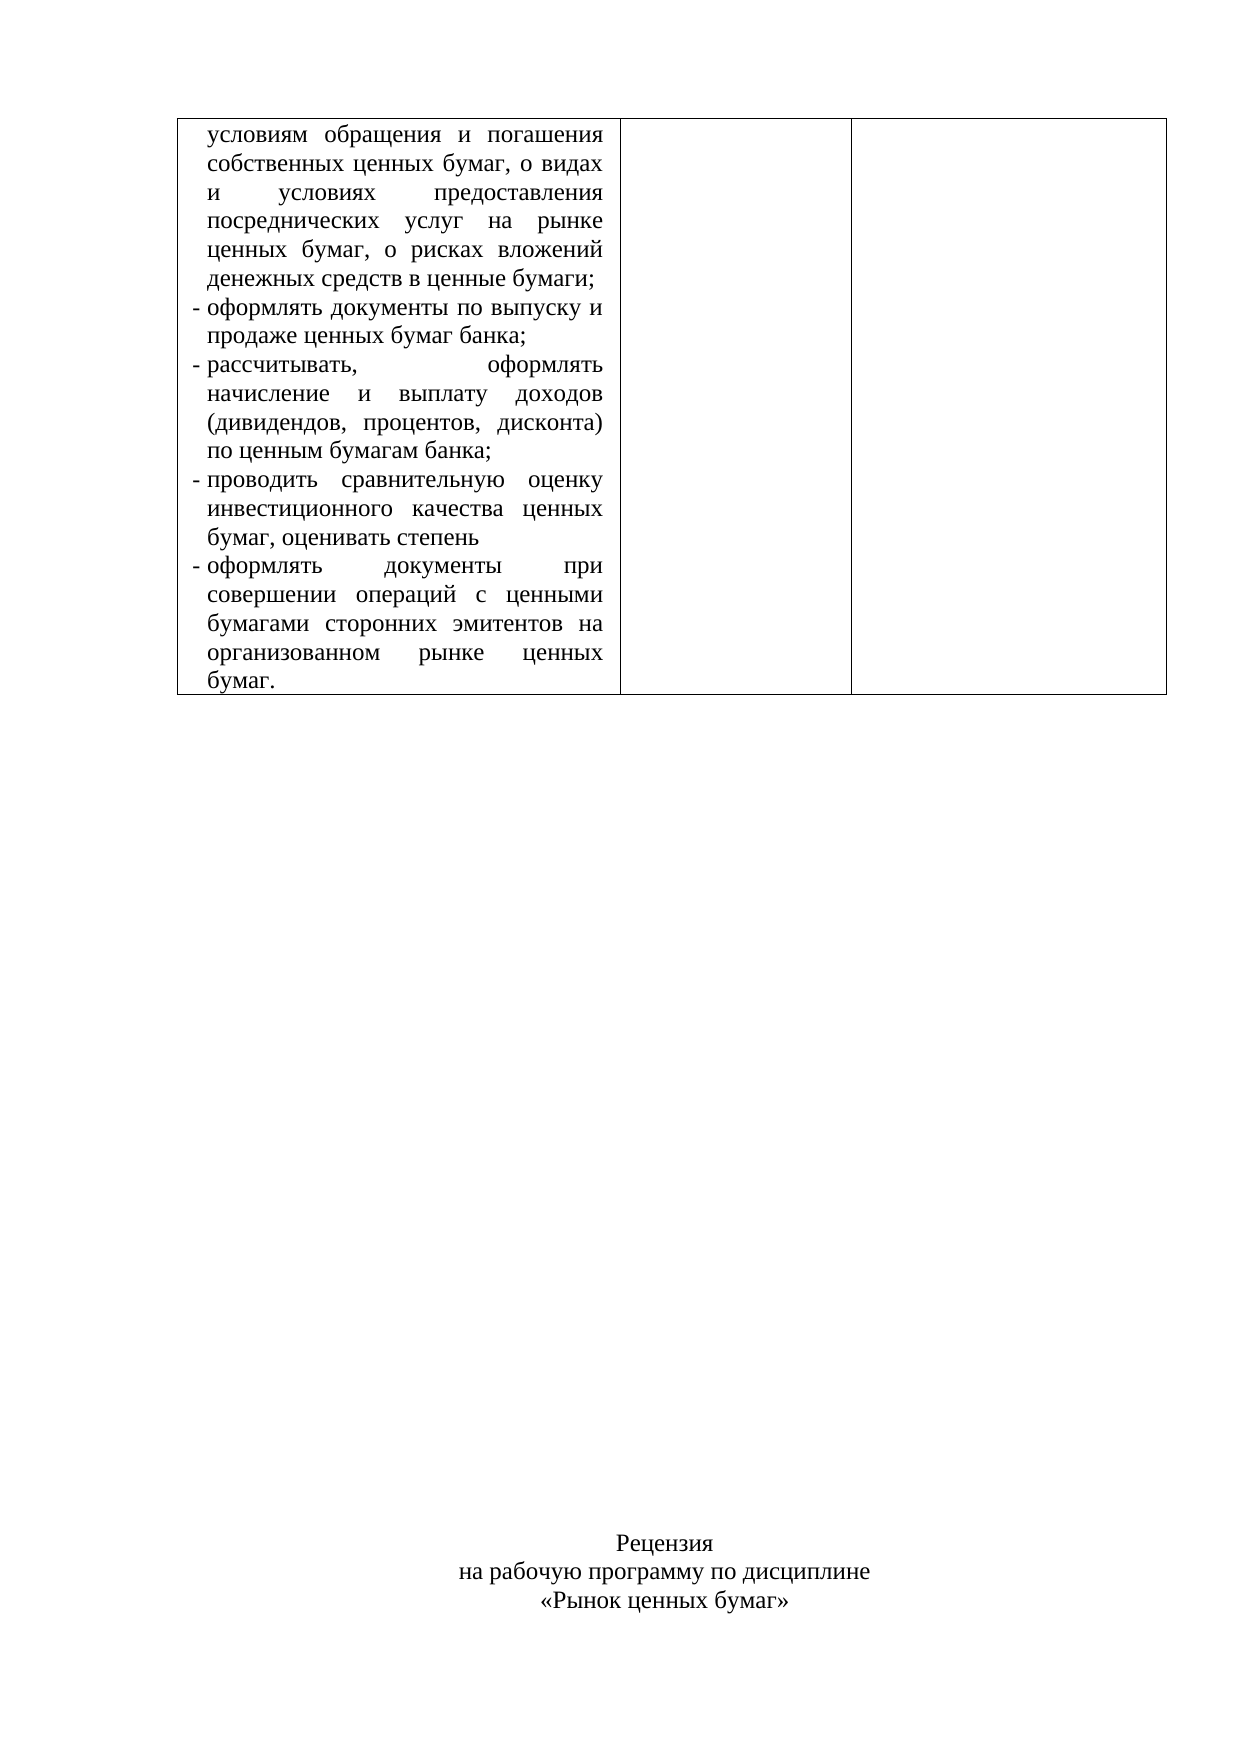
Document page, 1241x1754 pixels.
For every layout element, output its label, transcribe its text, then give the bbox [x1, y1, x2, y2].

text Рецензия [177, 1528, 1152, 1556]
text на рабочую программу по дисциплине [177, 1556, 1152, 1585]
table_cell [178, 119, 620, 694]
text «Рынок ценных бумаг» [177, 1585, 1152, 1614]
